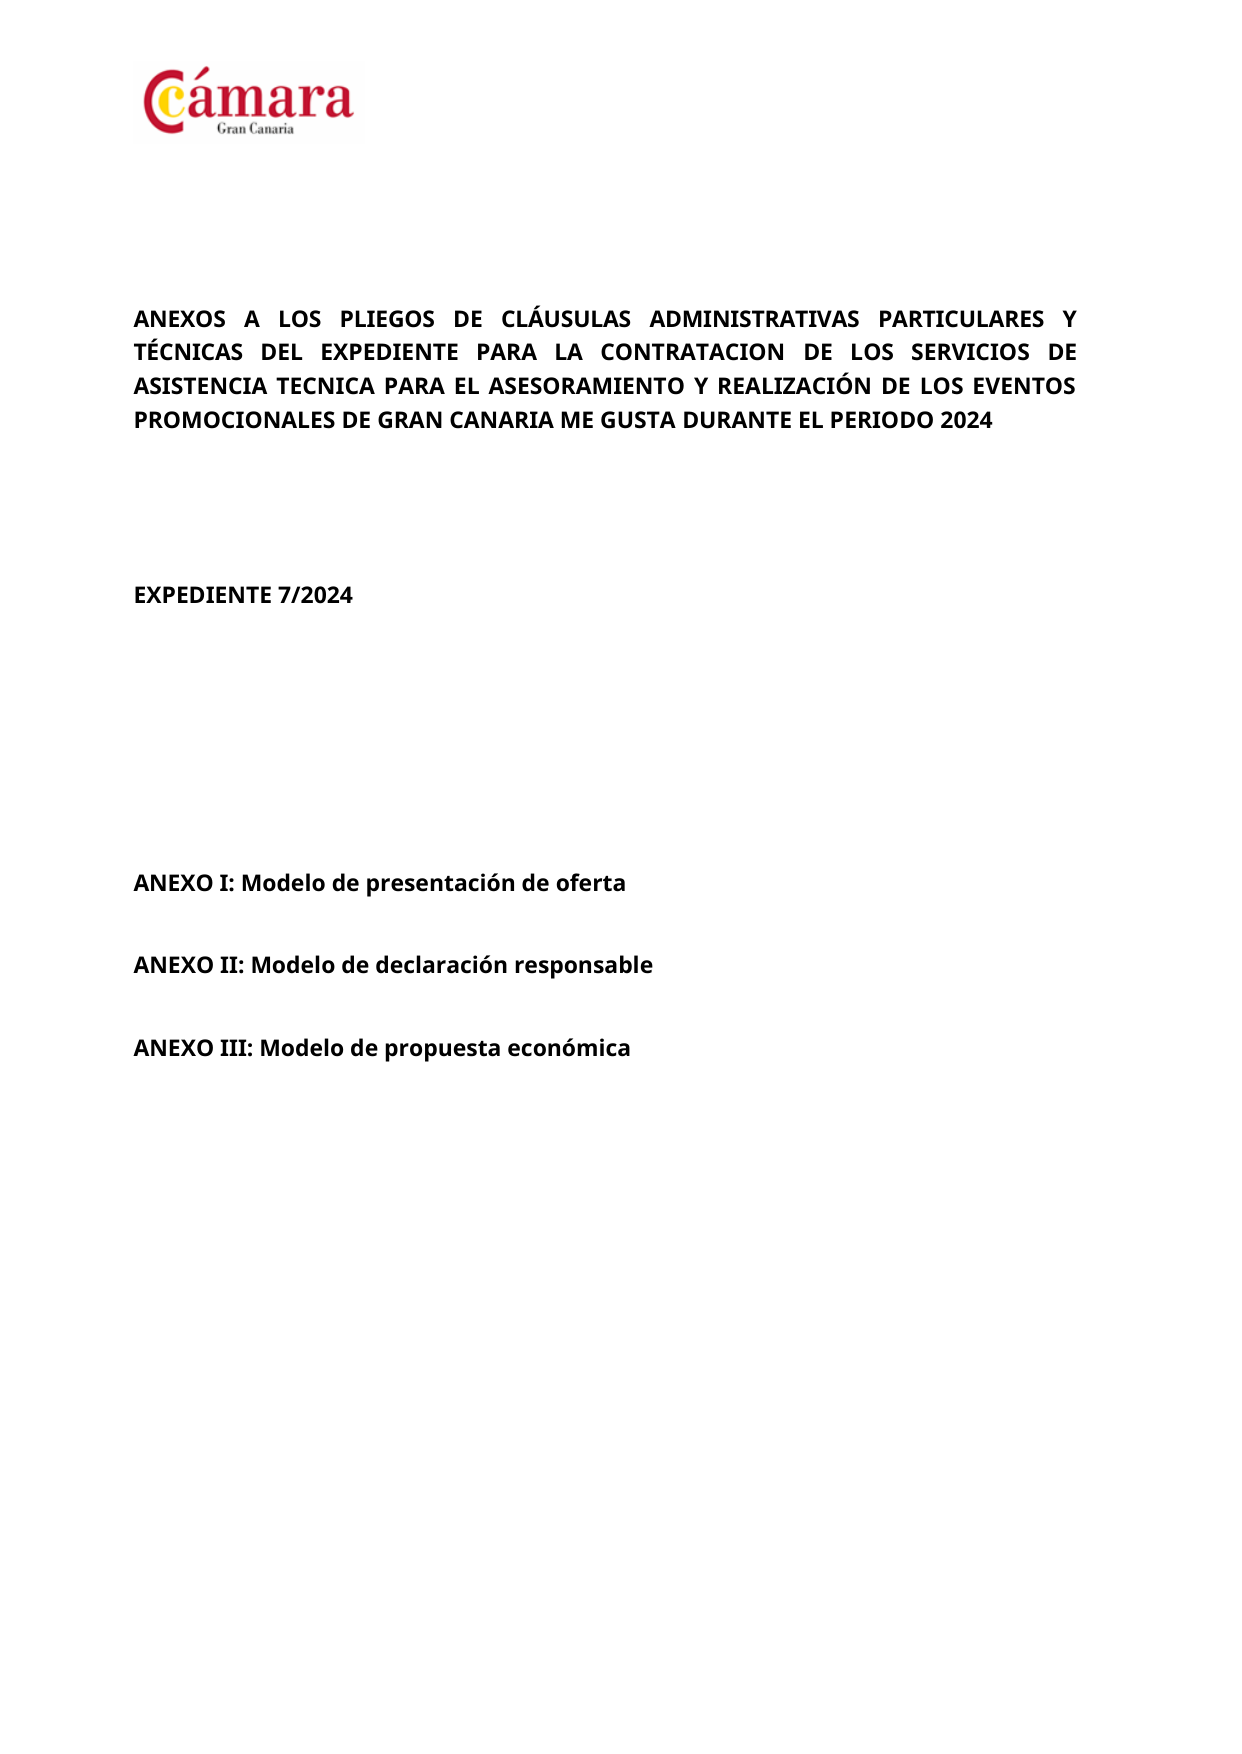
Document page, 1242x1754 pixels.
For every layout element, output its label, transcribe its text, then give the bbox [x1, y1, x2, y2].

text ANEXO II: Modelo de declaración responsable [133, 931, 1077, 984]
text ANEXO I: Modelo de presentación de oferta [133, 848, 1077, 902]
text EXPEDIENTE 7/2024 [133, 579, 1077, 610]
picture [133, 61, 365, 144]
text ANEXOS A LOS PLIEGOS DE CLÁUSULAS ADMINISTRATIVAS PARTICULARES Y TÉCNICAS DEL EXPEDIENTE PARA LA CONTRATACION DE LOS SERVICIOS DE ASISTENCIA TECNICA PARA EL ASESORAMIENTO Y REALIZACIÓN DE LOS EVENTOS PROMOCIONALES DE GRAN CANARIA ME GUSTA DURANTE EL PERIODO 2024 [133, 302, 1077, 435]
text ANEXO III: Modelo de propuesta económica [133, 1013, 1077, 1067]
